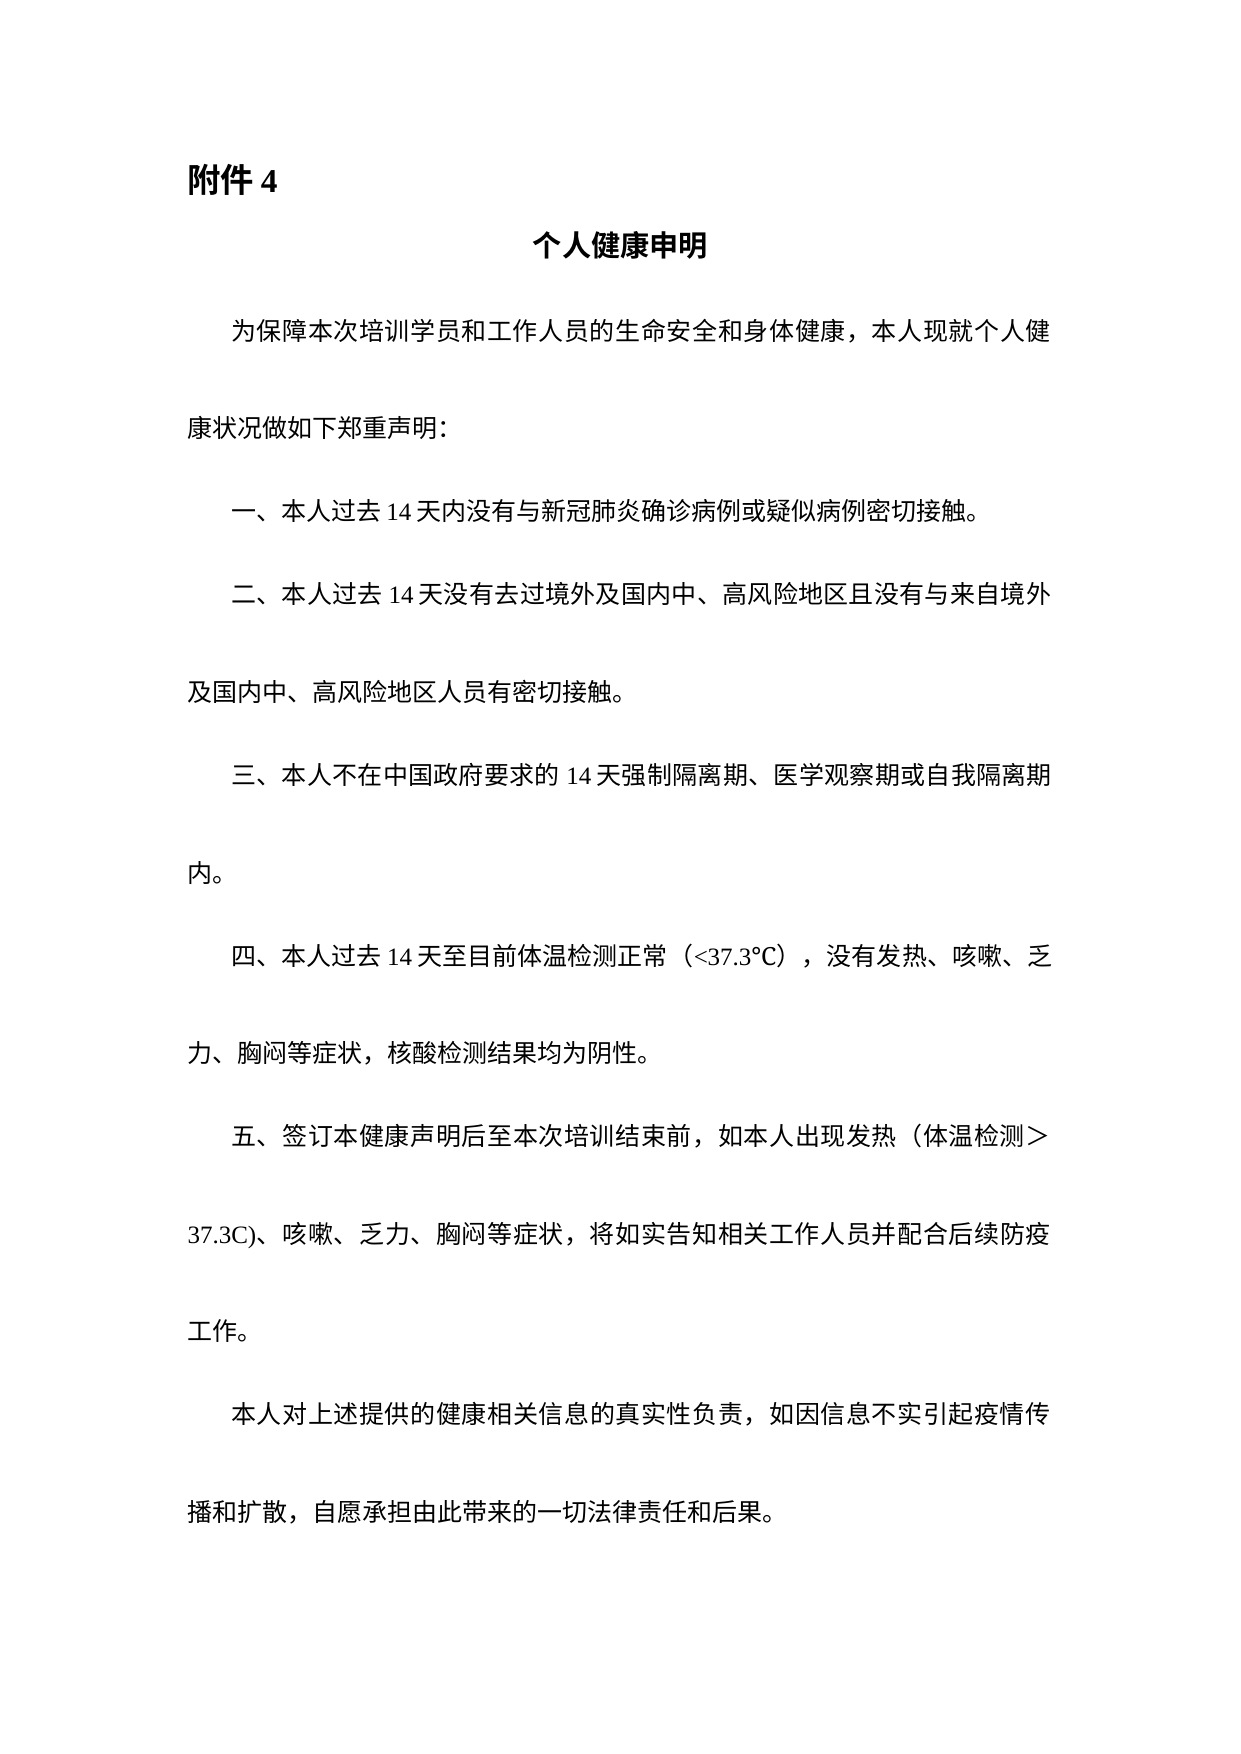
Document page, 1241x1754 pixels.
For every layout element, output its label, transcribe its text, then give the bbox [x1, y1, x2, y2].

text 三、本人不在中国政府要求的14天强制隔离期、医学观察期或自我隔离期内。 [187, 741, 1053, 904]
text 为保障本次培训学员和工作人员的生命安全和身体健康，本人现就个人健康状况做如下郑重声明： [187, 297, 1053, 459]
text 本人对上述提供的健康相关信息的真实性负责，如因信息不实引起疫情传播和扩散，自愿承担由此带来的一切法律责任和后果。 [187, 1381, 1053, 1543]
text 四、本人过去14天至目前体温检测正常（<37.3℃），没有发热、咳嗽、乏力、胸闷等症状，核酸检测结果均为阴性。 [187, 922, 1053, 1084]
text 个人健康申明 [187, 211, 1053, 276]
text 一、本人过去14天内没有与新冠肺炎确诊病例或疑似病例密切接触。 [187, 477, 1053, 542]
text 二、本人过去14天没有去过境外及国内中、高风险地区且没有与来自境外及国内中、高风险地区人员有密切接触。 [187, 561, 1053, 723]
text 五、签订本健康声明后至本次培训结束前，如本人出现发热（体温检测＞37.3C)、咳嗽、乏力、胸闷等症状，将如实告知相关工作人员并配合后续防疫工作。 [187, 1102, 1053, 1362]
text 附件4 [187, 146, 1053, 211]
